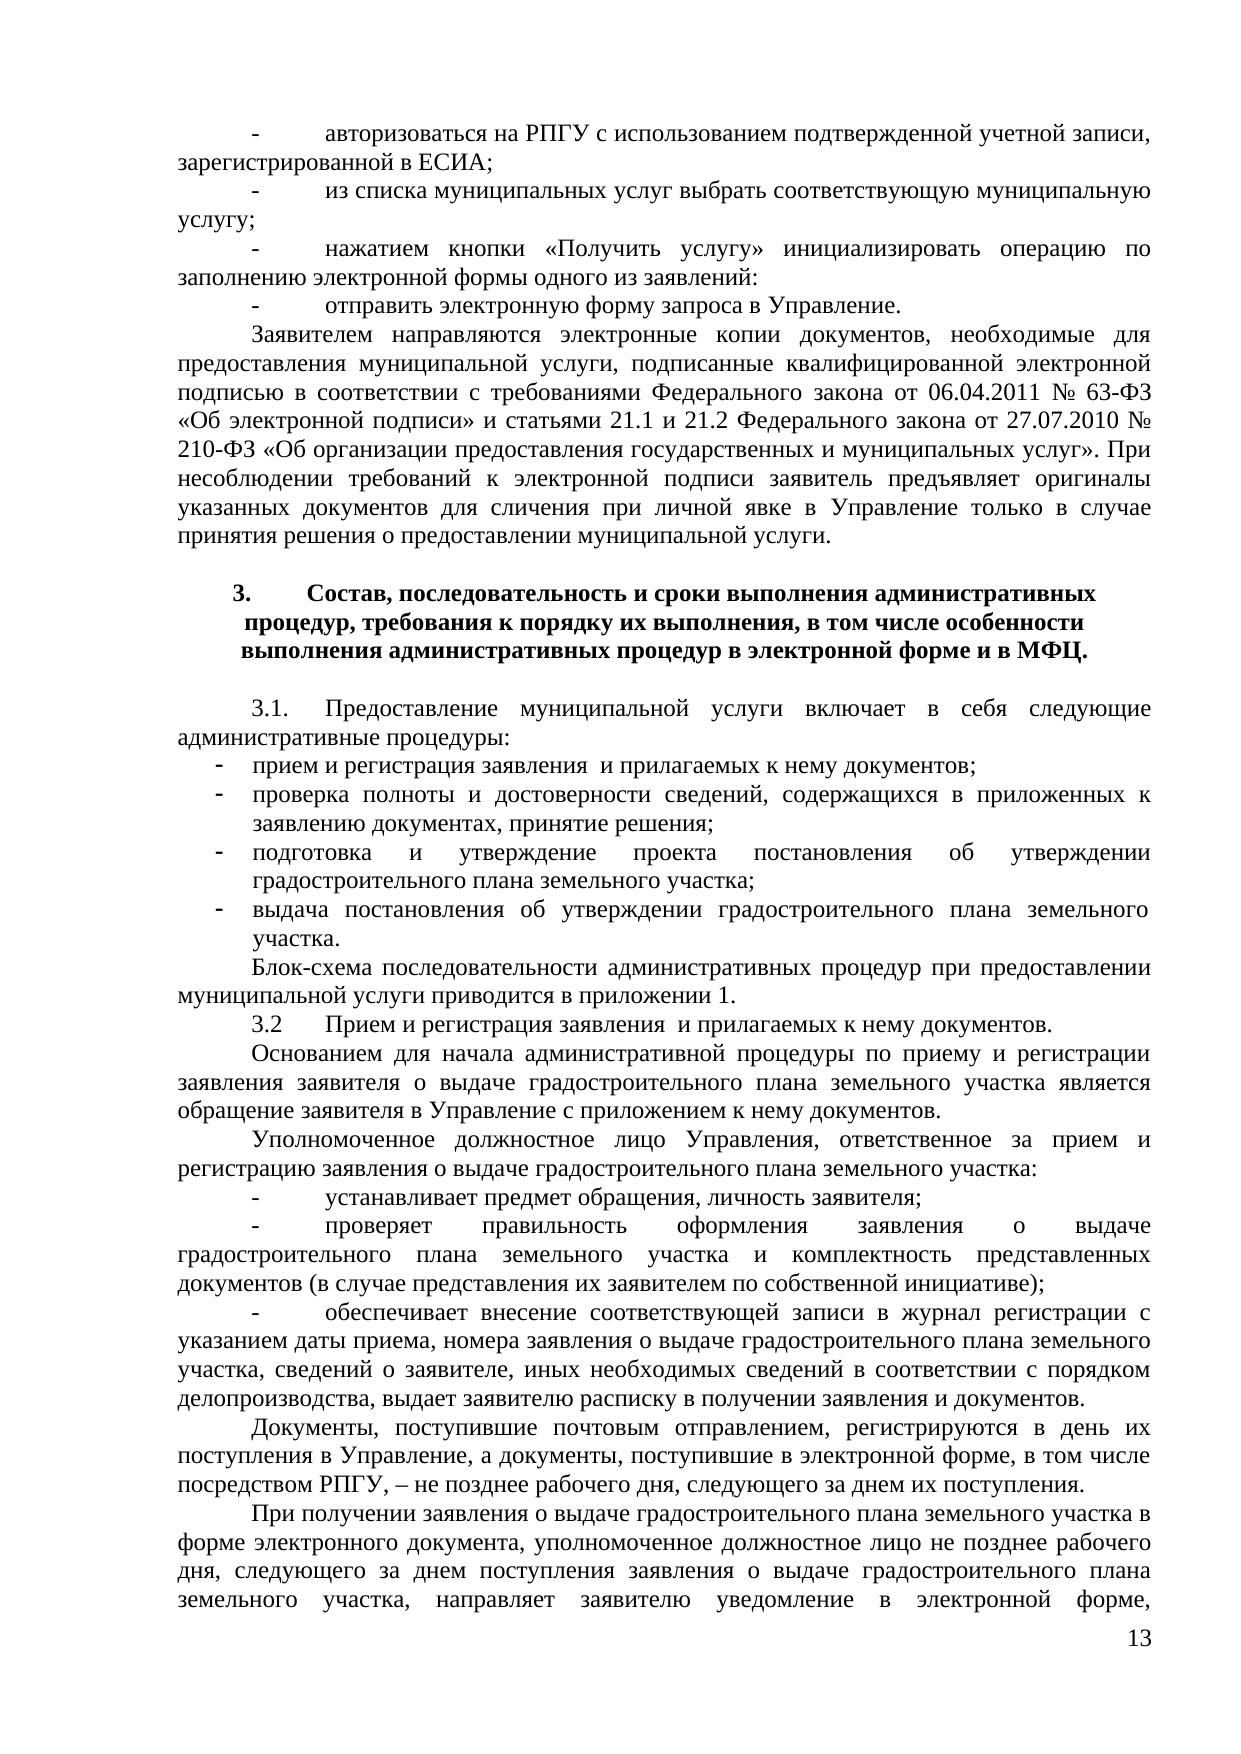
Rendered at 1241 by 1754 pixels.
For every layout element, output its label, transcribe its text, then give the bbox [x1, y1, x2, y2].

text - авторизоваться на РПГУ с использованием подтвержденной учетной записи, зарегистрированной в ЕСИА; [177, 118, 1152, 176]
text Основанием для начала административной процедуры по приему и регистрации заявления заявителя о выдаче градостроительного плана земельного участка является обращение заявителя в Управление с приложением к нему документов. [177, 1038, 1152, 1124]
text 3.1. Предоставление муниципальной услуги включает в себя следующие административные процедуры: [177, 693, 1152, 751]
text Уполномоченное должностное лицо Управления, ответственное за прием и регистрацию заявления о выдаче градостроительного плана земельного участка: [177, 1124, 1152, 1182]
list проверка полноты и достоверности сведений, содержащихся в приложенных к заявлению документах, принятие решения; [215, 779, 1152, 837]
list выдача постановления об утверждении градостроительного плана земельного участка. [215, 894, 1149, 952]
list подготовка и утверждение проекта постановления об утверждении градостроительного плана земельного участка; [215, 837, 1152, 894]
text - проверяет правильность оформления заявления о выдаче градостроительного плана земельного участка и комплектность представленных документов (в случае представления их заявителем по собственной инициативе); [177, 1211, 1152, 1297]
text Блок-схема последовательности административных процедур при предоставлении муниципальной услуги приводится в приложении 1. [177, 952, 1152, 1009]
text Документы, поступившие почтовым отправлением, регистрируются в день их поступления в Управление, а документы, поступившие в электронной форме, в том числе посредством РПГУ, – не позднее рабочего дня, следующего за днем их поступления. [177, 1412, 1152, 1498]
text - отправить электронную форму запроса в Управление. [251, 291, 1152, 319]
text Заявителем направляются электронные копии документов, необходимые для предоставления муниципальной услуги, подписанные квалифицированной электронной подписью в соответствии с требованиями Федерального закона от 06.04.2011 № 63-ФЗ «Об электронной подписи» и статьями 21.1 и 21.2 Федерального закона от 27.07.2010 № 210-ФЗ «Об организации предоставления государственных и муниципальных услуг». При несоблюдении требований к электронной подписи заявитель предъявляет оригиналы указанных документов для сличения при личной явке в Управление только в случае принятия решения о предоставлении муниципальной услуги. [177, 319, 1152, 549]
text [177, 1498, 1152, 1613]
list прием и регистрация заявления и прилагаемых к нему документов; [215, 751, 1152, 779]
text - обеспечивает внесение соответствующей записи в журнал регистрации с указанием даты приема, номера заявления о выдаче градостроительного плана земельного участка, сведений о заявителе, иных необходимых сведений в соответствии с порядком делопроизводства, выдает заявителю расписку в получении заявления и документов. [177, 1297, 1152, 1412]
text - устанавливает предмет обращения, личность заявителя; [177, 1182, 1152, 1211]
text - нажатием кнопки «Получить услугу» инициализировать операцию по заполнению электронной формы одного из заявлений: [177, 233, 1152, 291]
text 3.2 Прием и регистрация заявления и прилагаемых к нему документов. [177, 1009, 1152, 1038]
subtitle 3. Состав, последовательность и сроки выполнения административных процедур, требования к порядку их выполнения, в том числе особенности выполнения административных процедур в электронной форме и в МФЦ. [177, 578, 1152, 664]
text - из списка муниципальных услуг выбрать соответствующую муниципальную услугу; [177, 176, 1152, 233]
